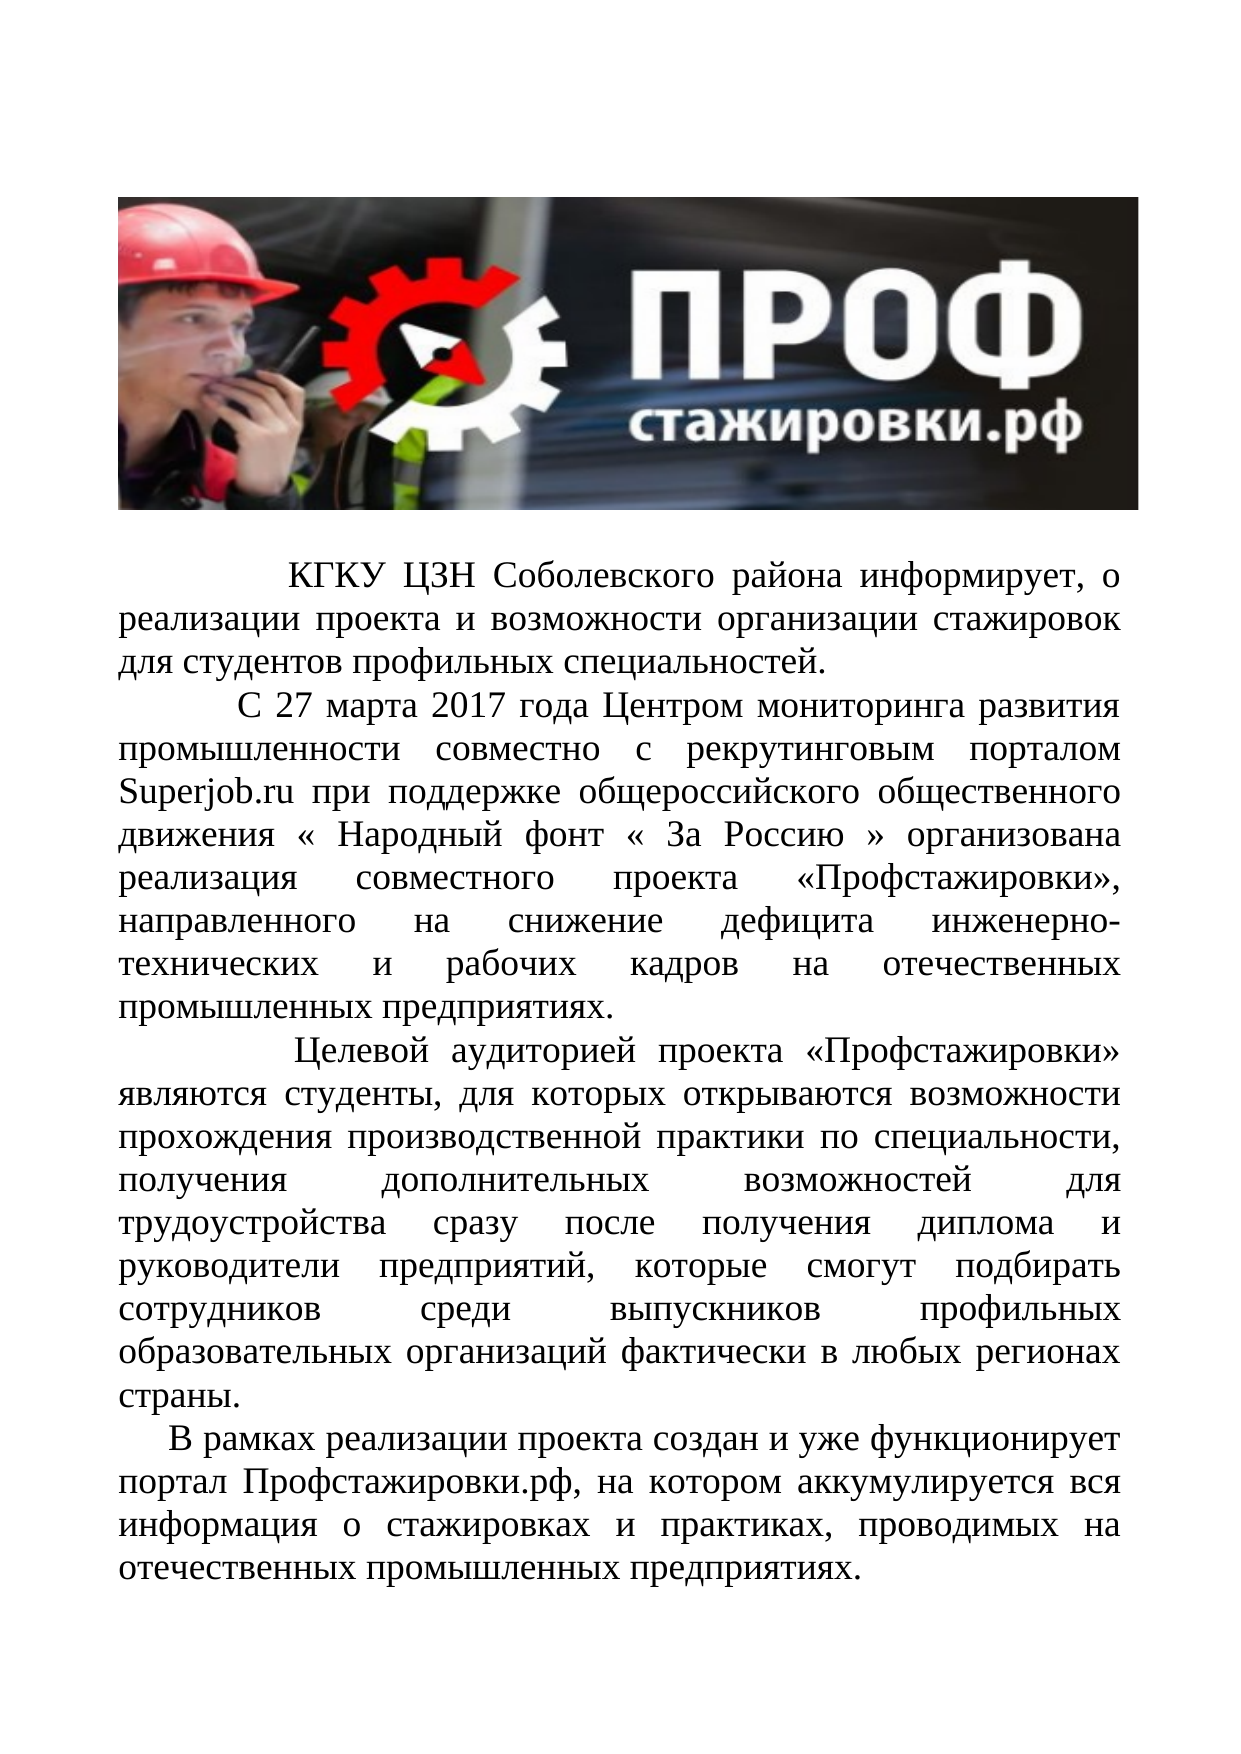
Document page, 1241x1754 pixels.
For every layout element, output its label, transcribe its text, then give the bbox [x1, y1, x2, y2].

text С 27 марта 2017 года Центром мониторинга развития промышленности совместно с рекрутинговым порталом Superjob.ru при поддержке общероссийского общественного движения « Народный фонт « За Россию » организована реализация совместного проекта «Профстажировки», направленного на снижение дефицита инженерно- технических и рабочих кадров на отечественных промышленных предприятиях. [118, 682, 1122, 1027]
text В рамках реализации проекта создан и уже функционирует портал Профстажировки.рф, на котором аккумулируется вся информация о стажировках и практиках, проводимых на отечественных промышленных предприятиях. [118, 1415, 1122, 1588]
text КГКУ ЦЗН Соболевского района информирует, о реализации проекта и возможности организации стажировок для студентов профильных специальностей. [118, 553, 1122, 682]
text Целевой аудиторией проекта «Профстажировки» являются студенты, для которых открываются возможности прохождения производственной практики по специальности, получения дополнительных возможностей для трудоустройства сразу после получения диплома и руководители предприятий, которые смогут подбирать сотрудников среди выпускников профильных образовательных организаций фактически в любых регионах страны. [118, 1027, 1122, 1415]
picture [118, 197, 1139, 510]
